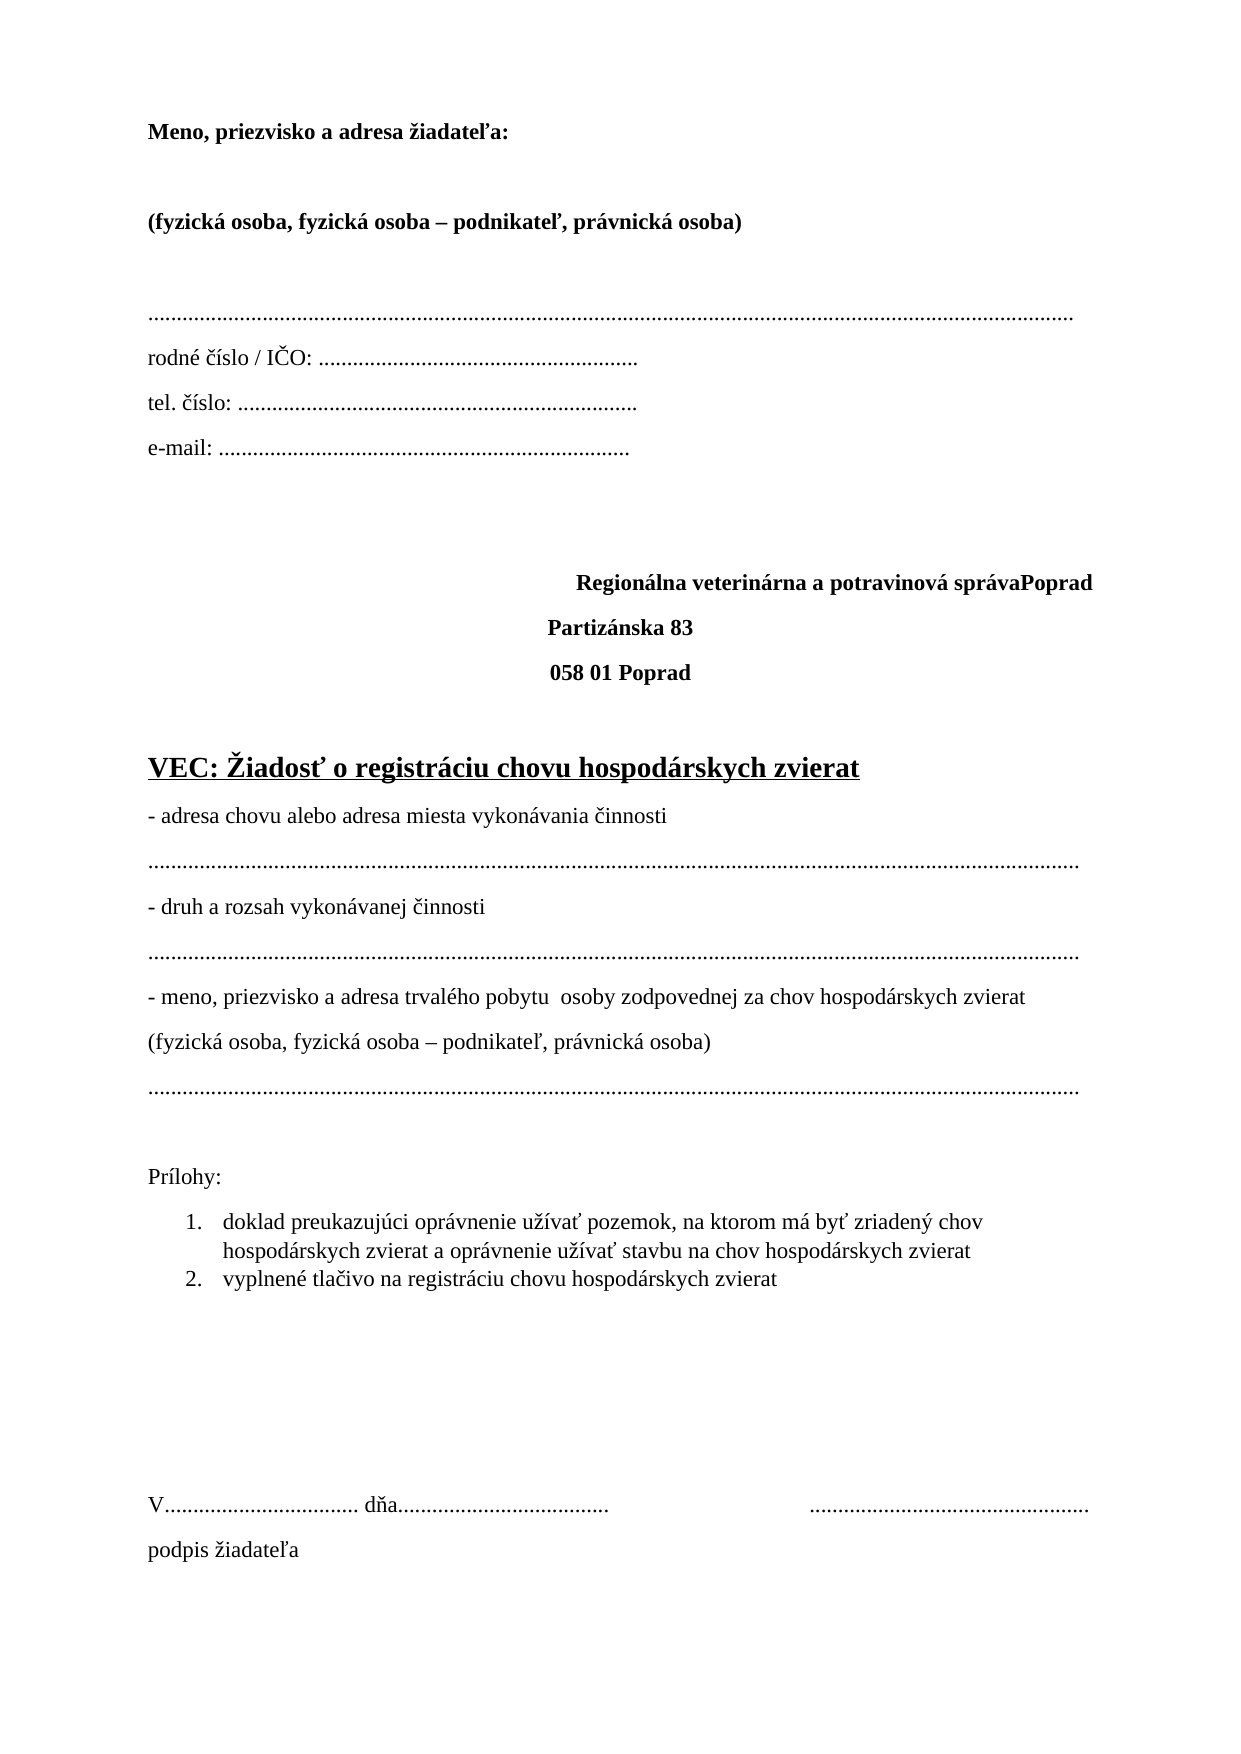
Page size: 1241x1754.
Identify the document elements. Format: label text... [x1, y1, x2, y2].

text VEC: Žiadosť o registráciu chovu hospodárskych zvierat [148, 750, 1093, 783]
text rodné číslo / IČO: ........................................................ [148, 344, 1093, 370]
text ................................................................................................................................................................... [148, 848, 1093, 874]
text podpis žiadateľa [148, 1536, 1093, 1562]
text - adresa chovu alebo adresa miesta vykonávania činnosti [148, 802, 1093, 829]
list doklad preukazujúci oprávnenie užívať pozemok, na ktorom má byť zriadený chov hospodárskych zvierat a oprávnenie užívať stavbu na chov hospodárskych zvierat [185, 1208, 1093, 1263]
text Regionálna veterinárna a potravinová správaPoprad [148, 569, 1093, 596]
text ................................................................................................................................................................... [148, 938, 1093, 964]
text tel. číslo: ...................................................................... [148, 389, 1093, 415]
text Prílohy: [148, 1163, 1093, 1190]
text e-mail: ........................................................................ [148, 434, 1093, 460]
list vyplnené tlačivo na registráciu chovu hospodárskych zvierat [185, 1265, 1093, 1292]
text Meno, priezvisko a adresa žiadateľa: [148, 118, 1093, 144]
text - meno, priezvisko a adresa trvalého pobytu osoby zodpovednej za chov hospodárskych zvierat [148, 983, 1093, 1009]
text V.................................. dňa..................................... ................................................. [148, 1491, 1093, 1517]
text - druh a rozsah vykonávanej činnosti [148, 893, 1093, 919]
text (fyzická osoba, fyzická osoba – podnikateľ, právnická osoba) [148, 208, 1093, 235]
text (fyzická osoba, fyzická osoba – podnikateľ, právnická osoba) [148, 1028, 1093, 1054]
text 058 01 Poprad [148, 659, 1093, 686]
text ................................................................................................................................................................... [148, 1073, 1093, 1099]
text Partizánska 83 [148, 614, 1093, 641]
text .................................................................................................................................................................. [148, 299, 1093, 325]
